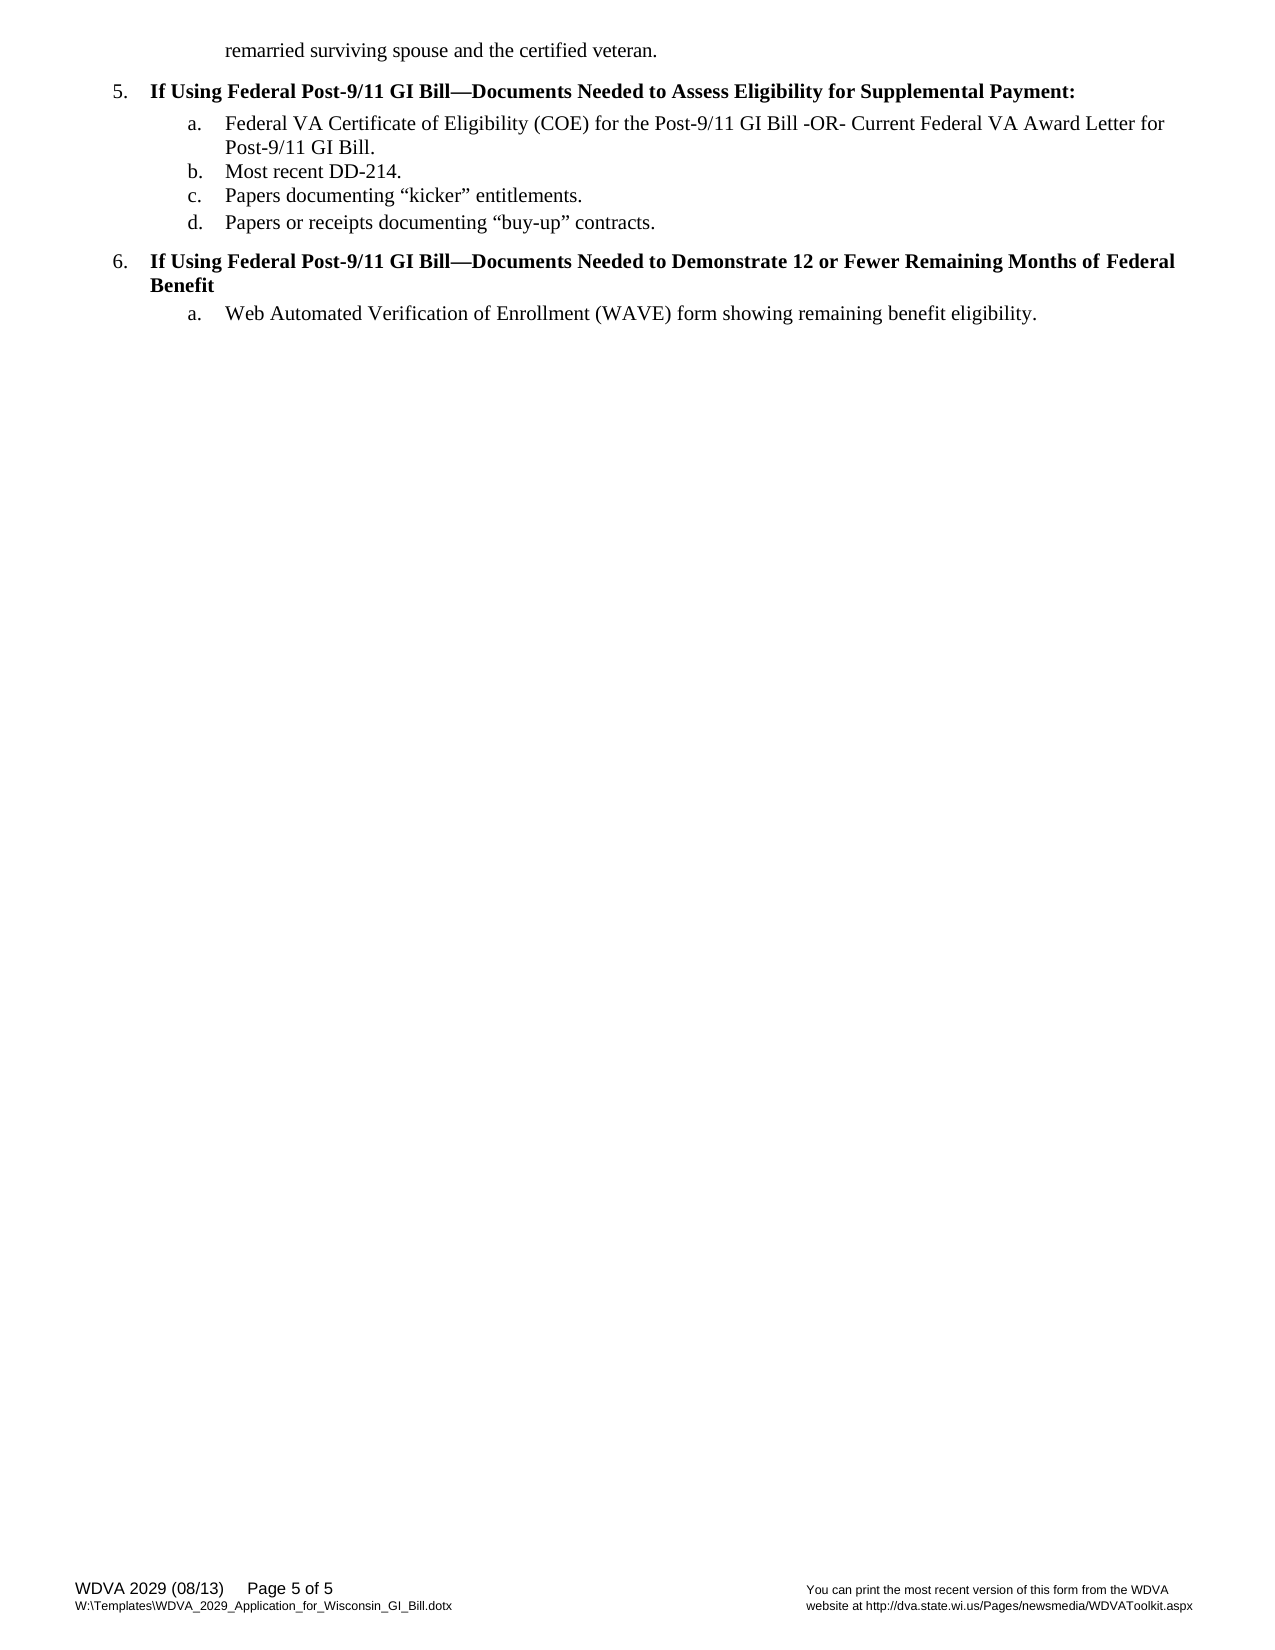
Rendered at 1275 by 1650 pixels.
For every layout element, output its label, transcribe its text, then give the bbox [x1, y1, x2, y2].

list If Using Federal Post-9/11 GI Bill—Documents Needed to Assess Eligibility for Supplemental Payment: [112, 79, 1200, 103]
list Papers documenting “kicker” entitlements. [187, 183, 1200, 207]
list Most recent DD-214. [187, 159, 1200, 183]
list Papers or receipts documenting “buy-up” contracts. [187, 210, 1200, 234]
list Web Automated Verification of Enrollment (WAVE) form showing remaining benefit eligibility. [187, 300, 1200, 324]
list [187, 37, 1138, 62]
list Federal VA Certificate of Eligibility (COE) for the Post-9/11 GI Bill -OR- Current Federal VA Award Letter for Post-9/11 GI Bill. [187, 112, 1172, 159]
list If Using Federal Post-9/11 GI Bill—Documents Needed to Demonstrate 12 or Fewer Remaining Months of Federal Benefit [112, 249, 1177, 297]
